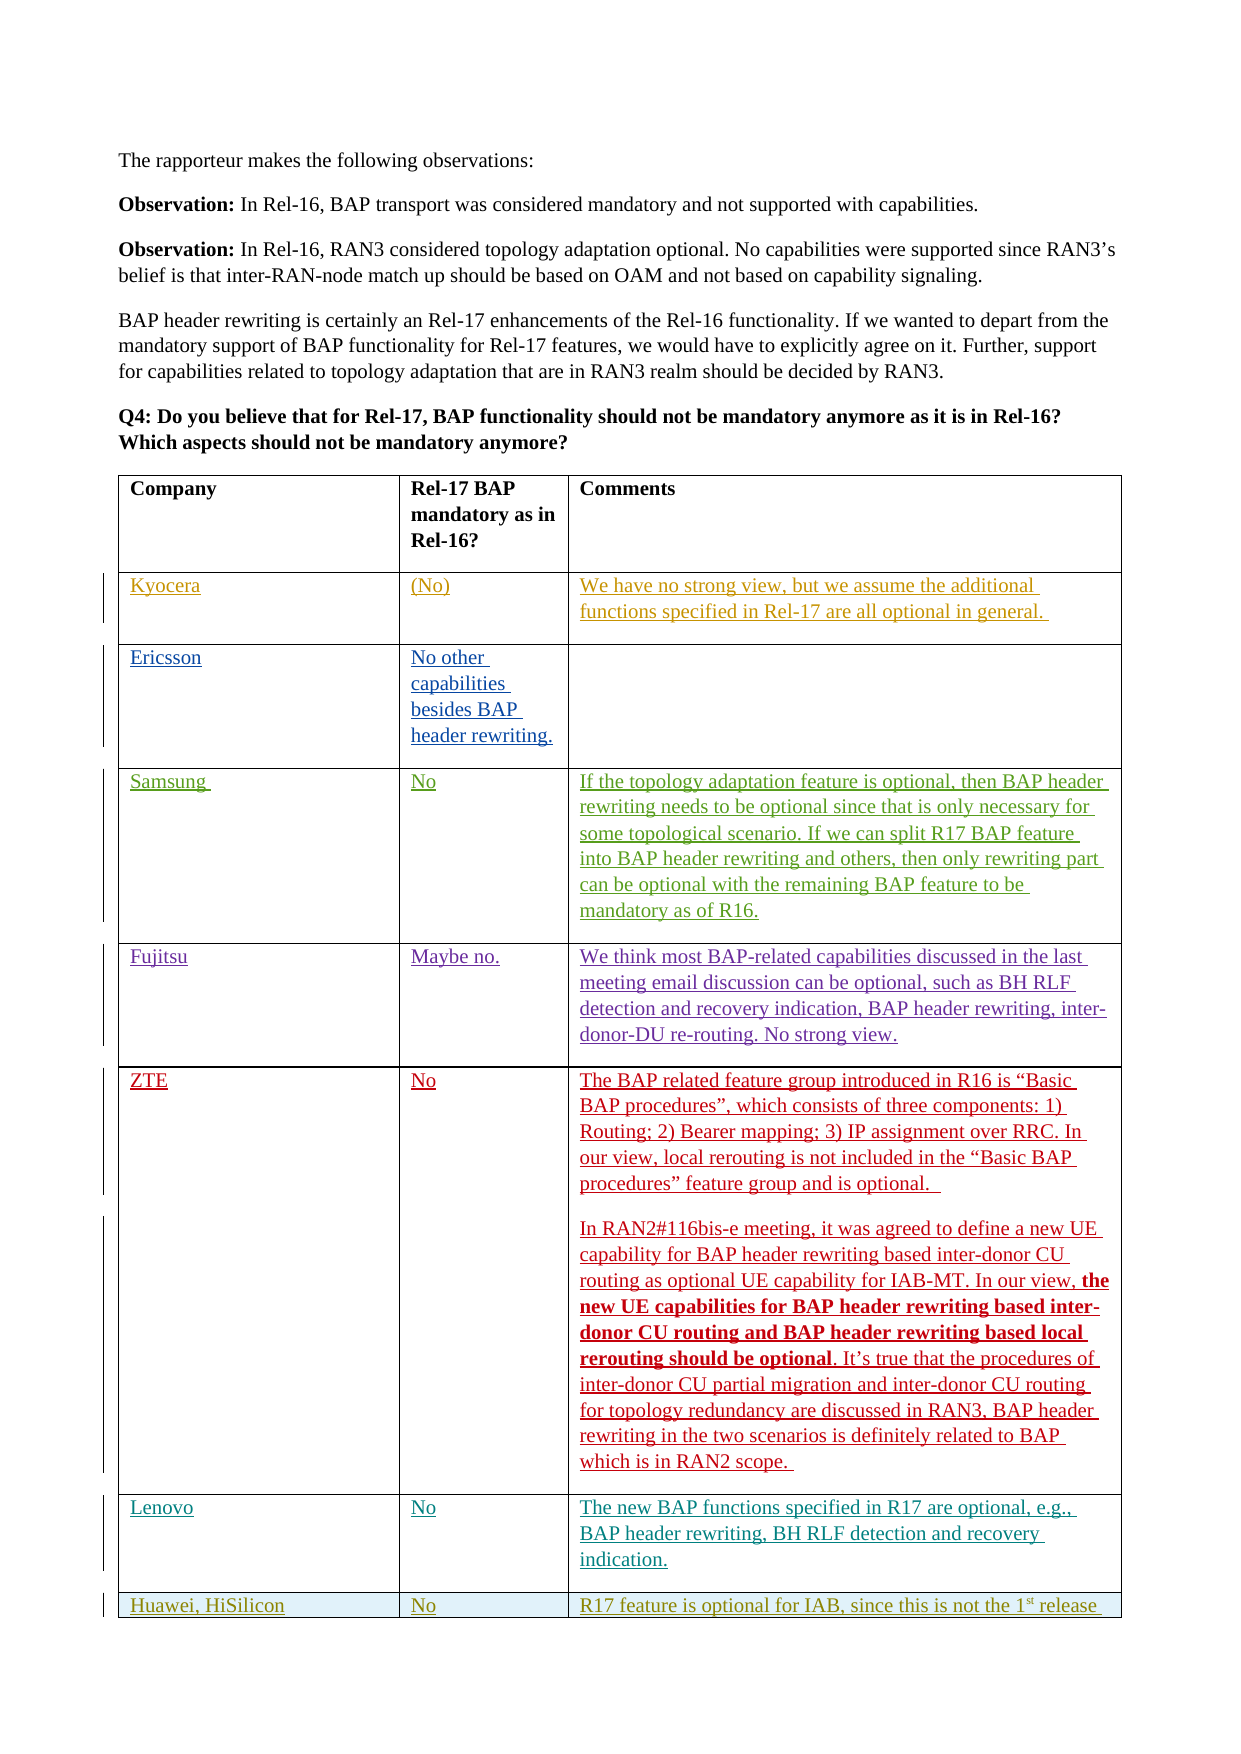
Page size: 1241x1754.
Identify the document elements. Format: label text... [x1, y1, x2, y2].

table_cell [119, 769, 399, 943]
table_header Rel-17 BAP mandatory as in Rel-16? [400, 476, 568, 572]
table_cell [569, 645, 1121, 767]
table_cell [400, 944, 568, 1066]
table_cell [400, 769, 568, 943]
table_header Comments [569, 476, 1121, 572]
table_cell [119, 944, 399, 1066]
table_cell [569, 573, 1121, 644]
table_cell [400, 1068, 568, 1494]
table_cell [569, 1068, 1121, 1494]
table_header Company [119, 476, 399, 572]
table_cell [569, 1495, 1121, 1592]
text Observation: In Rel-16, BAP transport was considered mandatory and not supported with capabilities. [118, 192, 1122, 216]
table_cell [119, 573, 399, 644]
text Q4: Do you believe that for Rel-17, BAP functionality should not be mandatory anymore as it is in Rel-16? Which aspects should not be mandatory anymore? [118, 404, 1122, 454]
table_cell [400, 645, 568, 767]
text Observation: In Rel-16, RAN3 considered topology adaptation optional. No capabilities were supported since RAN3’s belief is that inter-RAN-node match up should be based on OAM and not based on capability signaling. [118, 237, 1122, 287]
table_cell [569, 944, 1121, 1066]
table_cell [119, 1495, 399, 1592]
table_cell [400, 573, 568, 644]
table_cell [119, 1068, 399, 1494]
table_cell [569, 769, 1121, 943]
text BAP header rewriting is certainly an Rel-17 enhancements of the Rel-16 functionality. If we wanted to depart from the mandatory support of BAP functionality for Rel-17 features, we would have to explicitly agree on it. Further, support for capabilities related to topology adaptation that are in RAN3 realm should be decided by RAN3. [118, 307, 1122, 383]
table_cell [400, 1495, 568, 1592]
text The rapporteur makes the following observations: [118, 147, 1122, 172]
table_cell [119, 645, 399, 767]
